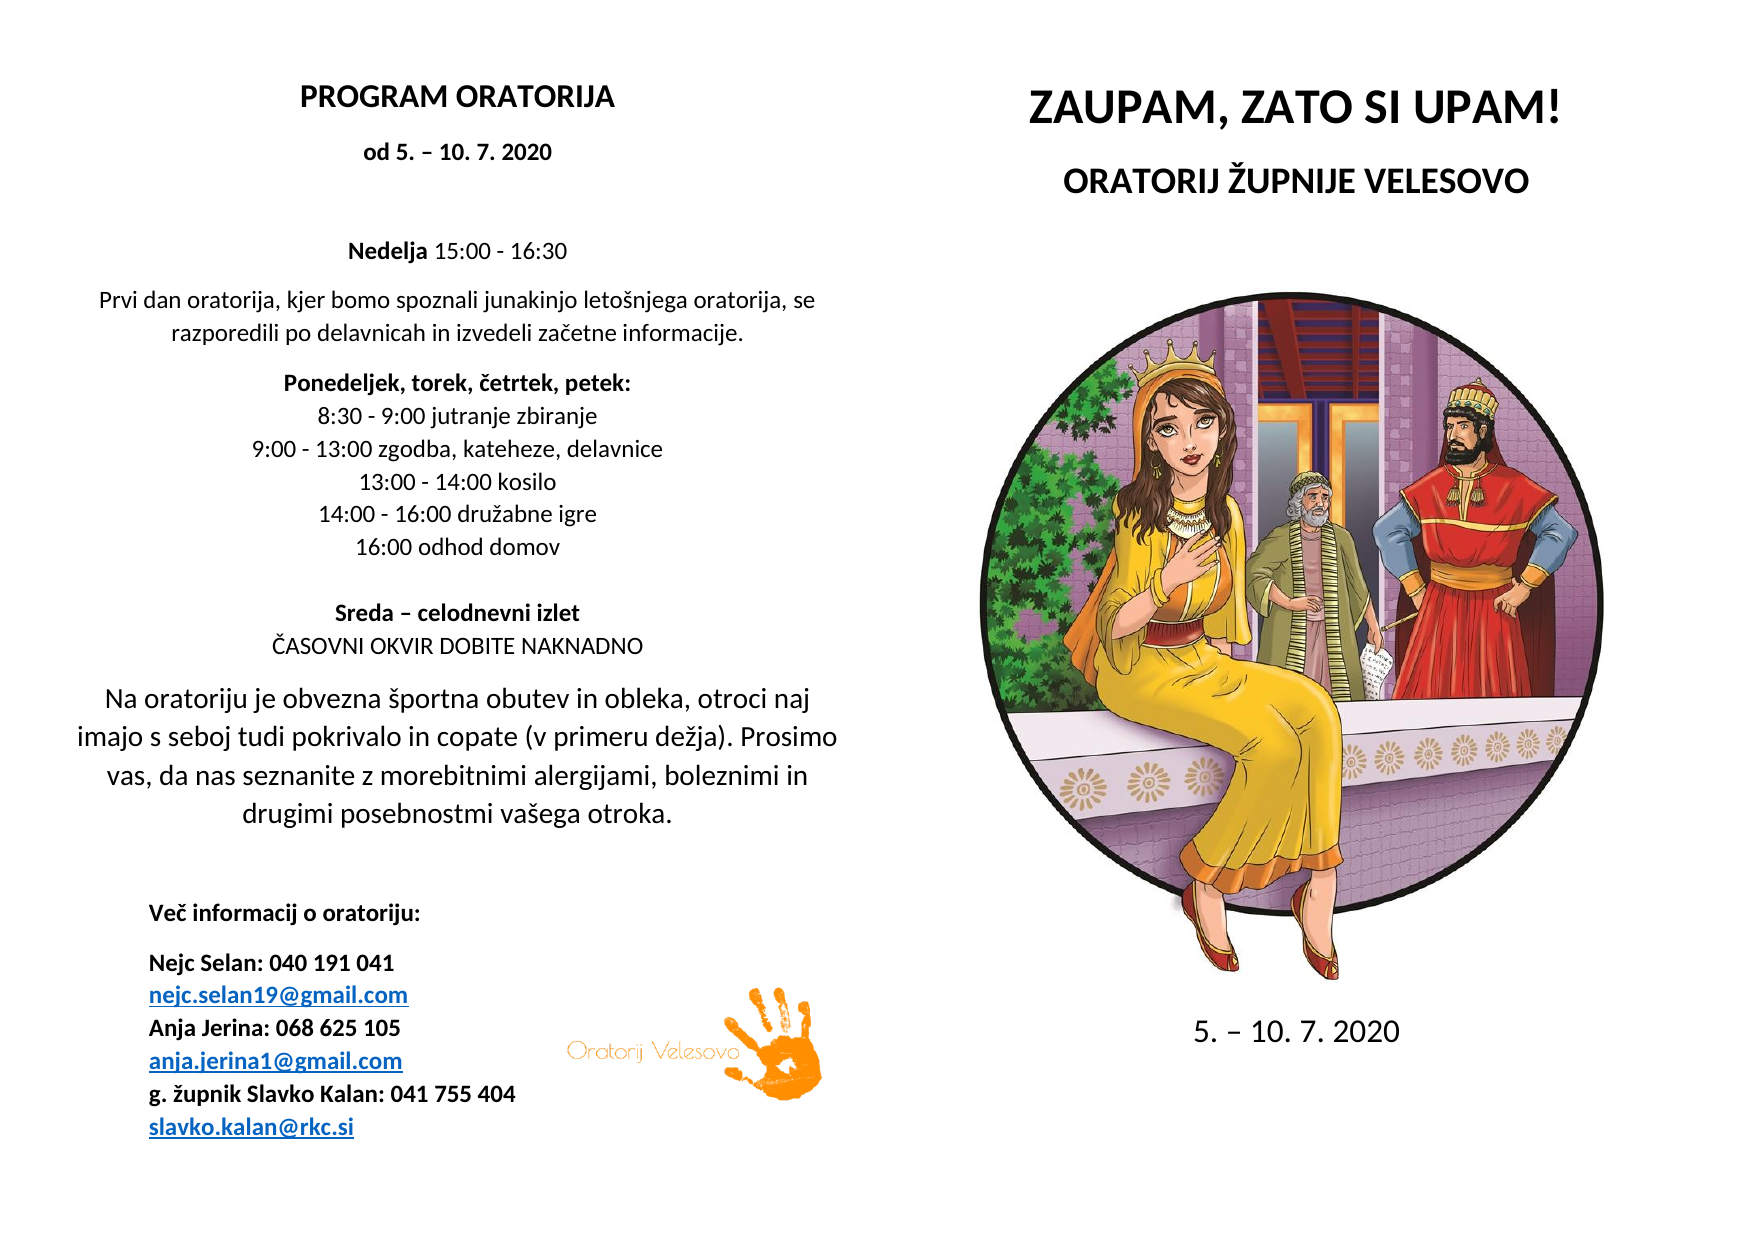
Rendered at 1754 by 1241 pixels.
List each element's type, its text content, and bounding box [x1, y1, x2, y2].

text Nedelja 15:00 - 16:30 [75, 235, 840, 265]
text 9:00 - 13:00 zgodba, kateheze, delavnice [75, 433, 840, 463]
text ZAUPAM, ZATO SI UPAM! [914, 75, 1679, 136]
text Anja Jerina: 068 625 105 anja.jerina1@gmail.com [149, 1012, 561, 1076]
text PROGRAM ORATORIJA [75, 75, 840, 116]
text ČASOVNI OKVIR DOBITE NAKNADNO [75, 630, 840, 661]
text Nejc Selan: 040 191 041 nejc.selan19@gmail.com [149, 947, 840, 1010]
picture [561, 972, 840, 1120]
text Ponedeljek, torek, četrtek, petek: [75, 367, 840, 397]
text Na oratoriju je obvezna športna obutev in obleka, otroci naj imajo s seboj tudi pokrivalo in copate (v primeru dežja). Prosimo vas, da nas seznanite z morebitnimi alergijami, boleznimi in drugimi posebnostmi vašega otroka. [75, 680, 840, 831]
text g. župnik Slavko Kalan: 041 755 404 [149, 1078, 561, 1109]
text slavko.kalan@rkc.si [149, 1111, 840, 1142]
text Več informacij o oratoriju: [149, 897, 840, 928]
text ORATORIJ ŽUPNIJE VELESOVO [914, 157, 1679, 203]
text 16:00 odhod domov [75, 531, 840, 562]
picture [913, 223, 1679, 992]
text 13:00 - 14:00 kosilo [75, 466, 840, 496]
text 8:30 - 9:00 jutranje zbiranje [75, 400, 840, 430]
text Prvi dan oratorija, kjer bomo spoznali junakinjo letošnjega oratorija, se razporedili po delavnicah in izvedeli začetne informacije. [75, 284, 840, 348]
text od 5. – 10. 7. 2020 [75, 136, 840, 166]
text Sreda – celodnevni izlet [75, 597, 840, 628]
text 5. – 10. 7. 2020 [914, 1010, 1679, 1051]
text 14:00 - 16:00 družabne igre [75, 498, 840, 529]
